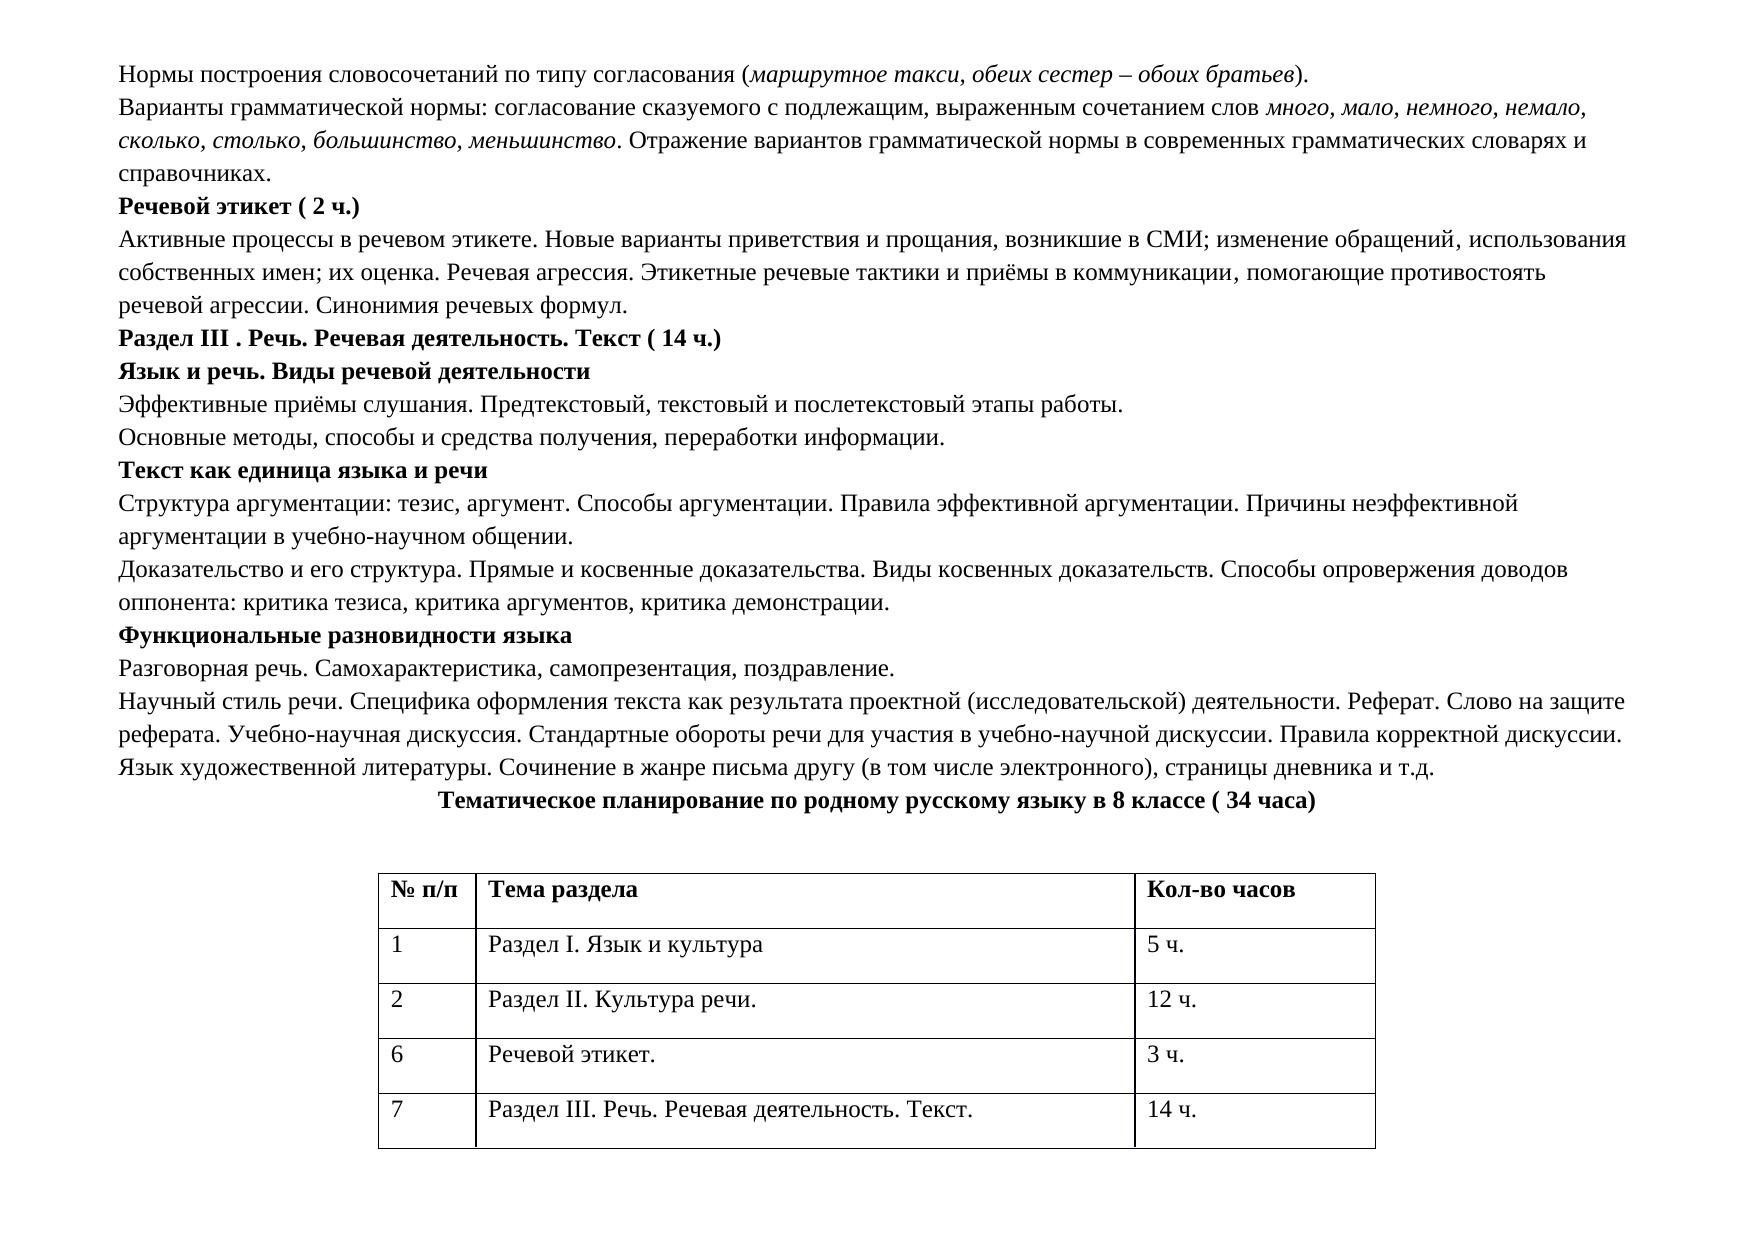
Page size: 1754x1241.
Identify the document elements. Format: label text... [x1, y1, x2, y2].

table_cell Речевой этикет. [477, 1039, 1134, 1092]
table_header Кол-во часов [1136, 874, 1375, 927]
text Раздел III . Речь. Речевая деятельность. Текст ( 14 ч.) [118, 323, 1636, 352]
table_cell 12 ч. [1136, 984, 1375, 1037]
text Доказательство и его структура. Прямые и косвенные доказательства. Виды косвенных доказательств. Способы опровержения доводов оппонента: критика тезиса, критика аргументов, критика демонстрации. [118, 554, 1636, 616]
table_header Тема раздела [477, 874, 1134, 927]
text Речевой этикет ( 2 ч.) [118, 191, 1636, 220]
table_cell 2 [379, 984, 475, 1037]
text Эффективные приёмы слушания. Предтекстовый, текстовый и послетекстовый этапы работы. [118, 389, 1636, 418]
text Текст как единица языка и речи [118, 455, 1636, 484]
text Структура аргументации: тезис, аргумент. Способы аргументации. Правила эффективной аргументации. Причины неэффективной аргументации в учебно-научном общении. [118, 488, 1636, 550]
table_cell Раздел I. Язык и культура [477, 929, 1134, 982]
table_cell 3 ч. [1136, 1039, 1375, 1092]
text Язык и речь. Виды речевой деятельности [118, 356, 1636, 385]
text Тематическое планирование по родному русскому языку в 8 классе ( 34 часа) [118, 786, 1636, 814]
table_cell Раздел III. Речь. Речевая деятельность. Текст. [477, 1094, 1134, 1147]
table_header № п/п [379, 874, 475, 927]
text Основные методы, способы и средства получения, переработки информации. [118, 422, 1636, 451]
table_cell Раздел II. Культура речи. [477, 984, 1134, 1037]
table_cell 5 ч. [1136, 929, 1375, 982]
table_cell 7 [379, 1094, 475, 1147]
text Активные процессы в речевом этикете. Новые варианты приветствия и прощания, возникшие в СМИ; изменение обращений‚ использования собственных имен; их оценка. Речевая агрессия. Этикетные речевые тактики и приёмы в коммуникации‚ помогающие противостоять речевой агрессии. Синонимия речевых формул. [118, 224, 1636, 319]
table_cell 14 ч. [1136, 1094, 1375, 1147]
table_cell 1 [379, 929, 475, 982]
text Функциональные разновидности языка [118, 620, 1636, 649]
text Язык художественной литературы. Сочинение в жанре письма другу (в том числе электронного), страницы дневника и т.д. [118, 752, 1636, 781]
text Разговорная речь. Самохарактеристика, самопрезентация, поздравление. [118, 653, 1636, 682]
text Нормы построения словосочетаний по типу согласования (маршрутное такси, обеих сестер – обоих братьев). [118, 59, 1636, 88]
text Варианты грамматической нормы: согласование сказуемого с подлежащим, выраженным сочетанием слов много, мало, немного, немало, сколько, столько, большинство, меньшинство. Отражение вариантов грамматической нормы в современных грамматических словарях и справочниках. [118, 92, 1636, 187]
text Научный стиль речи. Специфика оформления текста как результата проектной (исследовательской) деятельности. Реферат. Слово на защите реферата. Учебно-научная дискуссия. Стандартные обороты речи для участия в учебно-научной дискуссии. Правила корректной дискуссии. [118, 686, 1636, 748]
table_cell 6 [379, 1039, 475, 1092]
